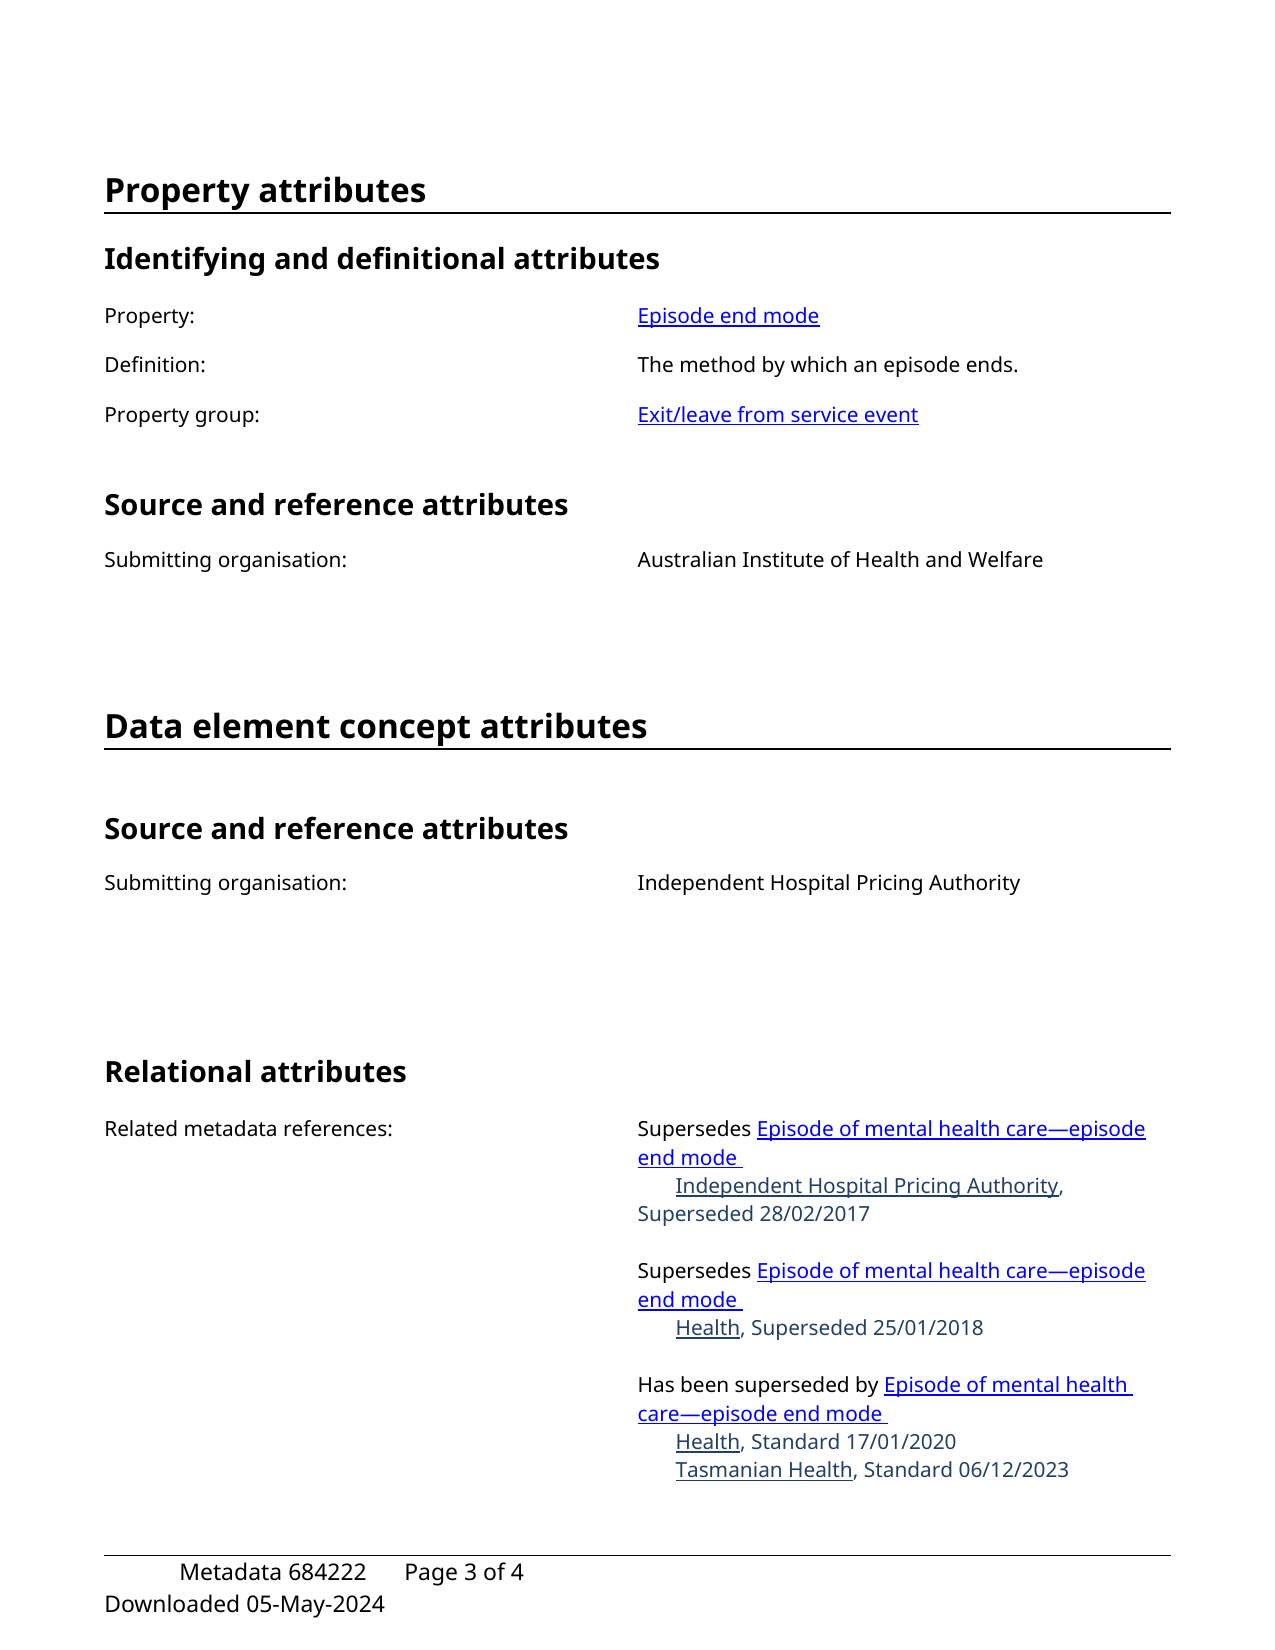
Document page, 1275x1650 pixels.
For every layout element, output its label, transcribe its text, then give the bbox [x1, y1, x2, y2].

table_cell Submitting organisation: [93, 858, 626, 964]
table_cell The method by which an episode ends. [626, 340, 1159, 389]
table_cell Definition: [93, 340, 626, 389]
table_cell Independent Hospital Pricing Authority [626, 858, 1159, 964]
table_cell Source and reference attributes [93, 439, 1159, 534]
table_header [626, 1104, 1159, 1523]
table_cell Australian Institute of Health and Welfare [626, 535, 1159, 615]
table_header Episode end mode [626, 291, 1159, 340]
table_cell Exit/leave from service event [626, 389, 1159, 439]
subtitle Property attributes [104, 167, 1171, 212]
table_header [93, 1104, 626, 1523]
subtitle Data element concept attributes [104, 703, 1171, 748]
table_cell Submitting organisation: [93, 535, 626, 615]
table_header Source and reference attributes [93, 762, 1159, 858]
table_header Property: [93, 291, 626, 340]
subtitle Relational attributes [104, 1052, 1171, 1091]
table_cell Property group: [93, 389, 626, 439]
subtitle Identifying and definitional attributes [104, 239, 1171, 278]
